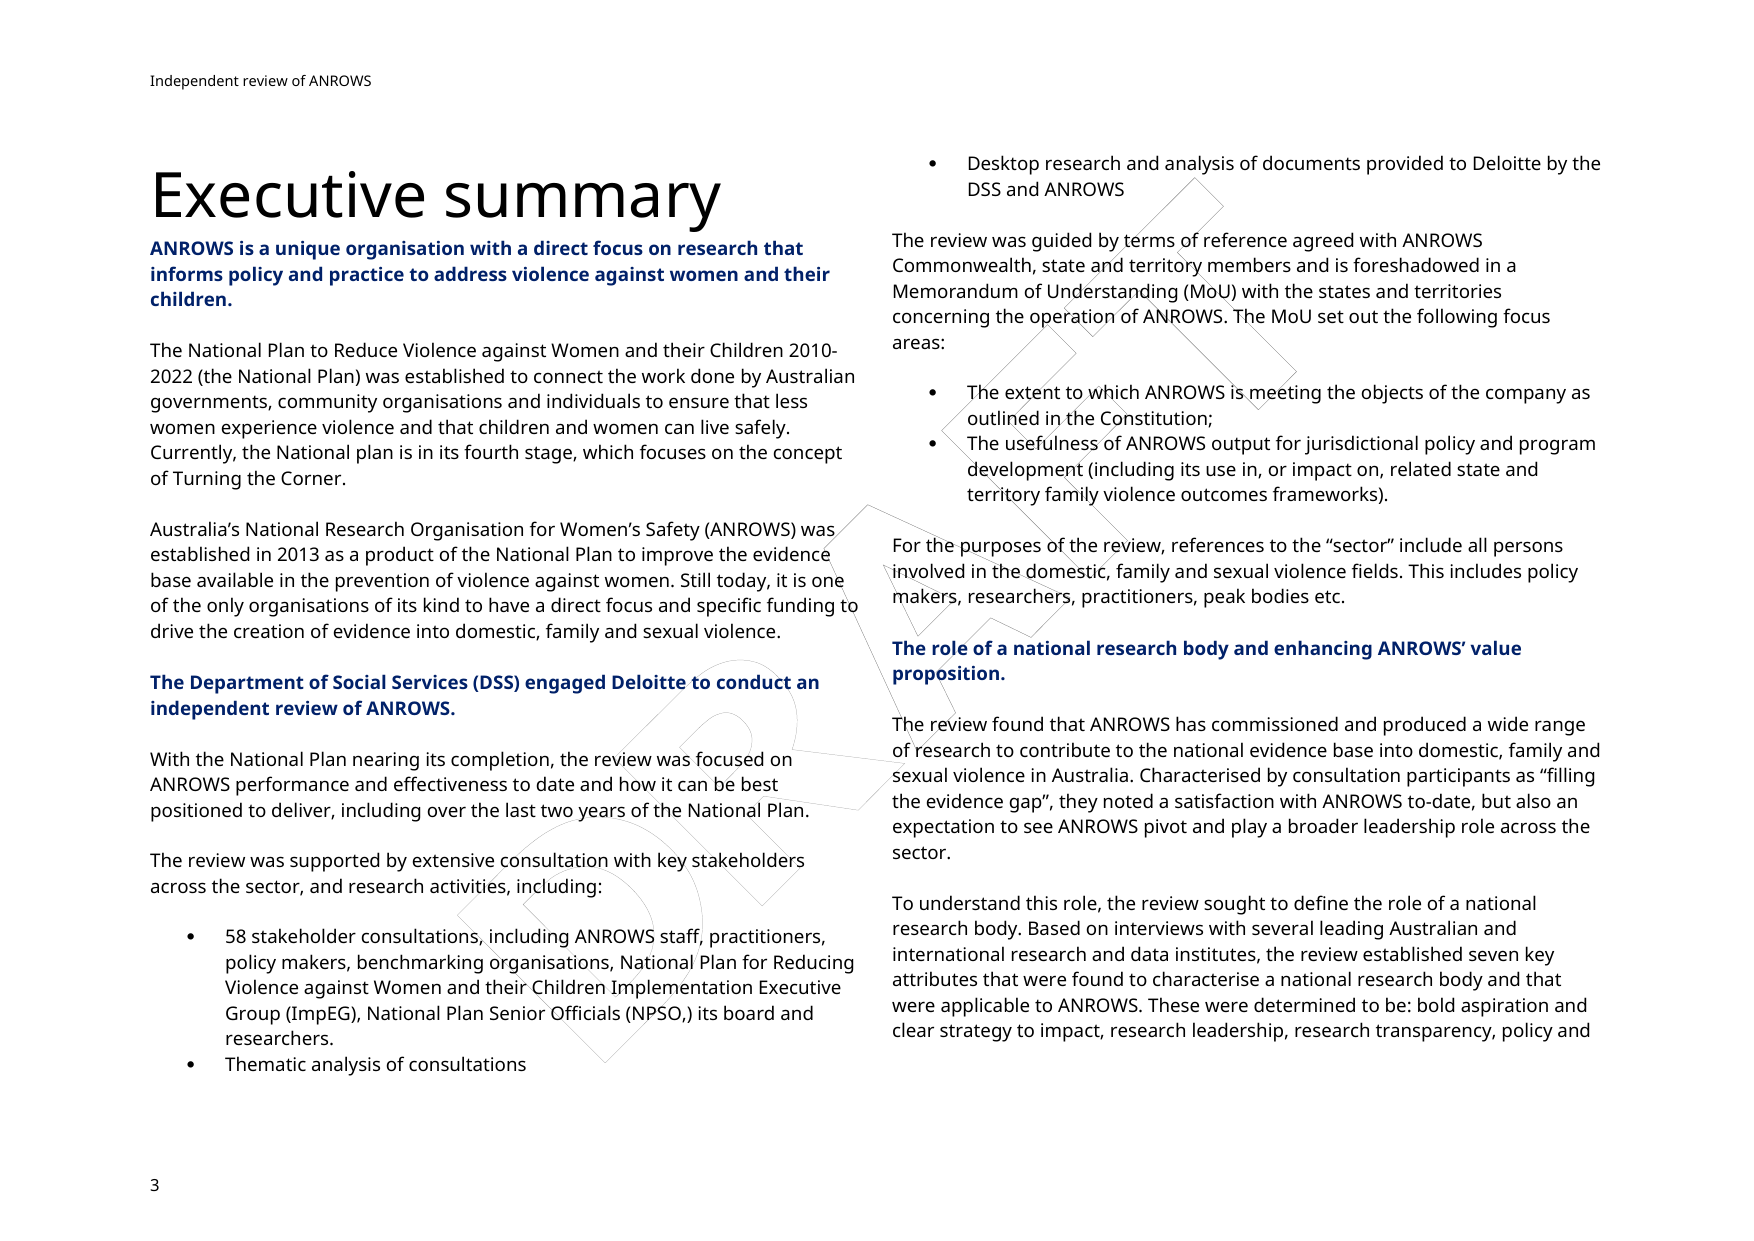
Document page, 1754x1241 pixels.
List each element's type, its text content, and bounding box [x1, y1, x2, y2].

text The review found that ANROWS has commissioned and produced a wide range of research to contribute to the national evidence base into domestic, family and sexual violence in Australia. Characterised by consultation participants as “filling the evidence gap”, they noted a satisfaction with ANROWS to-date, but also an expectation to see ANROWS pivot and play a broader leadership role across the sector. [892, 711, 1604, 864]
subtitle Executive summary [150, 150, 862, 236]
text For the purposes of the review, references to the “sector” include all persons involved in the domestic, family and sexual violence fields. This includes policy makers, researchers, practitioners, peak bodies etc. [892, 533, 1604, 609]
list The usefulness of ANROWS output for jurisdictional policy and program development (including its use in, or impact on, related state and territory family violence outcomes frameworks). [929, 431, 1604, 507]
text Australia’s National Research Organisation for Women’s Safety (ANROWS) was established in 2013 as a product of the National Plan to improve the evidence base available in the prevention of violence against women. Still today, it is one of the only organisations of its kind to have a direct focus and specific funding to drive the creation of evidence into domestic, family and sexual violence. [150, 516, 862, 644]
list Desktop research and analysis of documents provided to Deloitte by the DSS and ANROWS [929, 150, 1604, 201]
text The role of a national research body and enhancing ANROWS’ value proposition. [892, 635, 1604, 686]
text ANROWS is a unique organisation with a direct focus on research that informs policy and practice to address violence against women and their children. [150, 236, 862, 312]
text The review was guided by terms of reference agreed with ANROWS Commonwealth, state and territory members and is foreshadowed in a Memorandum of Understanding (MoU) with the states and territories concerning the operation of ANROWS. The MoU set out the following focus areas: [892, 227, 1604, 354]
text The Department of Social Services (DSS) engaged Deloitte to conduct an independent review of ANROWS. [150, 669, 862, 746]
list Thematic analysis of consultations [187, 1051, 862, 1077]
text The review was supported by extensive consultation with key stakeholders across the sector, and research activities, including: [150, 847, 862, 898]
text The National Plan to Reduce Violence against Women and their Children 2010-2022 (the National Plan) was established to connect the work done by Australian governments, community organisations and individuals to ensure that less women experience violence and that children and women can live safely. Currently, the National plan is in its fourth stage, which focuses on the concept of Turning the Corner. [150, 338, 862, 516]
list 58 stakeholder consultations, including ANROWS staff, practitioners, policy makers, benchmarking organisations, National Plan for Reducing Violence against Women and their Children Implementation Executive Group (ImpEG), National Plan Senior Officials (NPSO,) its board and researchers. [187, 923, 862, 1051]
text With the National Plan nearing its completion, the review was focused on ANROWS performance and effectiveness to date and how it can be best positioned to deliver, including over the last two years of the National Plan. [150, 746, 862, 822]
list The extent to which ANROWS is meeting the objects of the company as outlined in the Constitution; [929, 379, 1604, 431]
